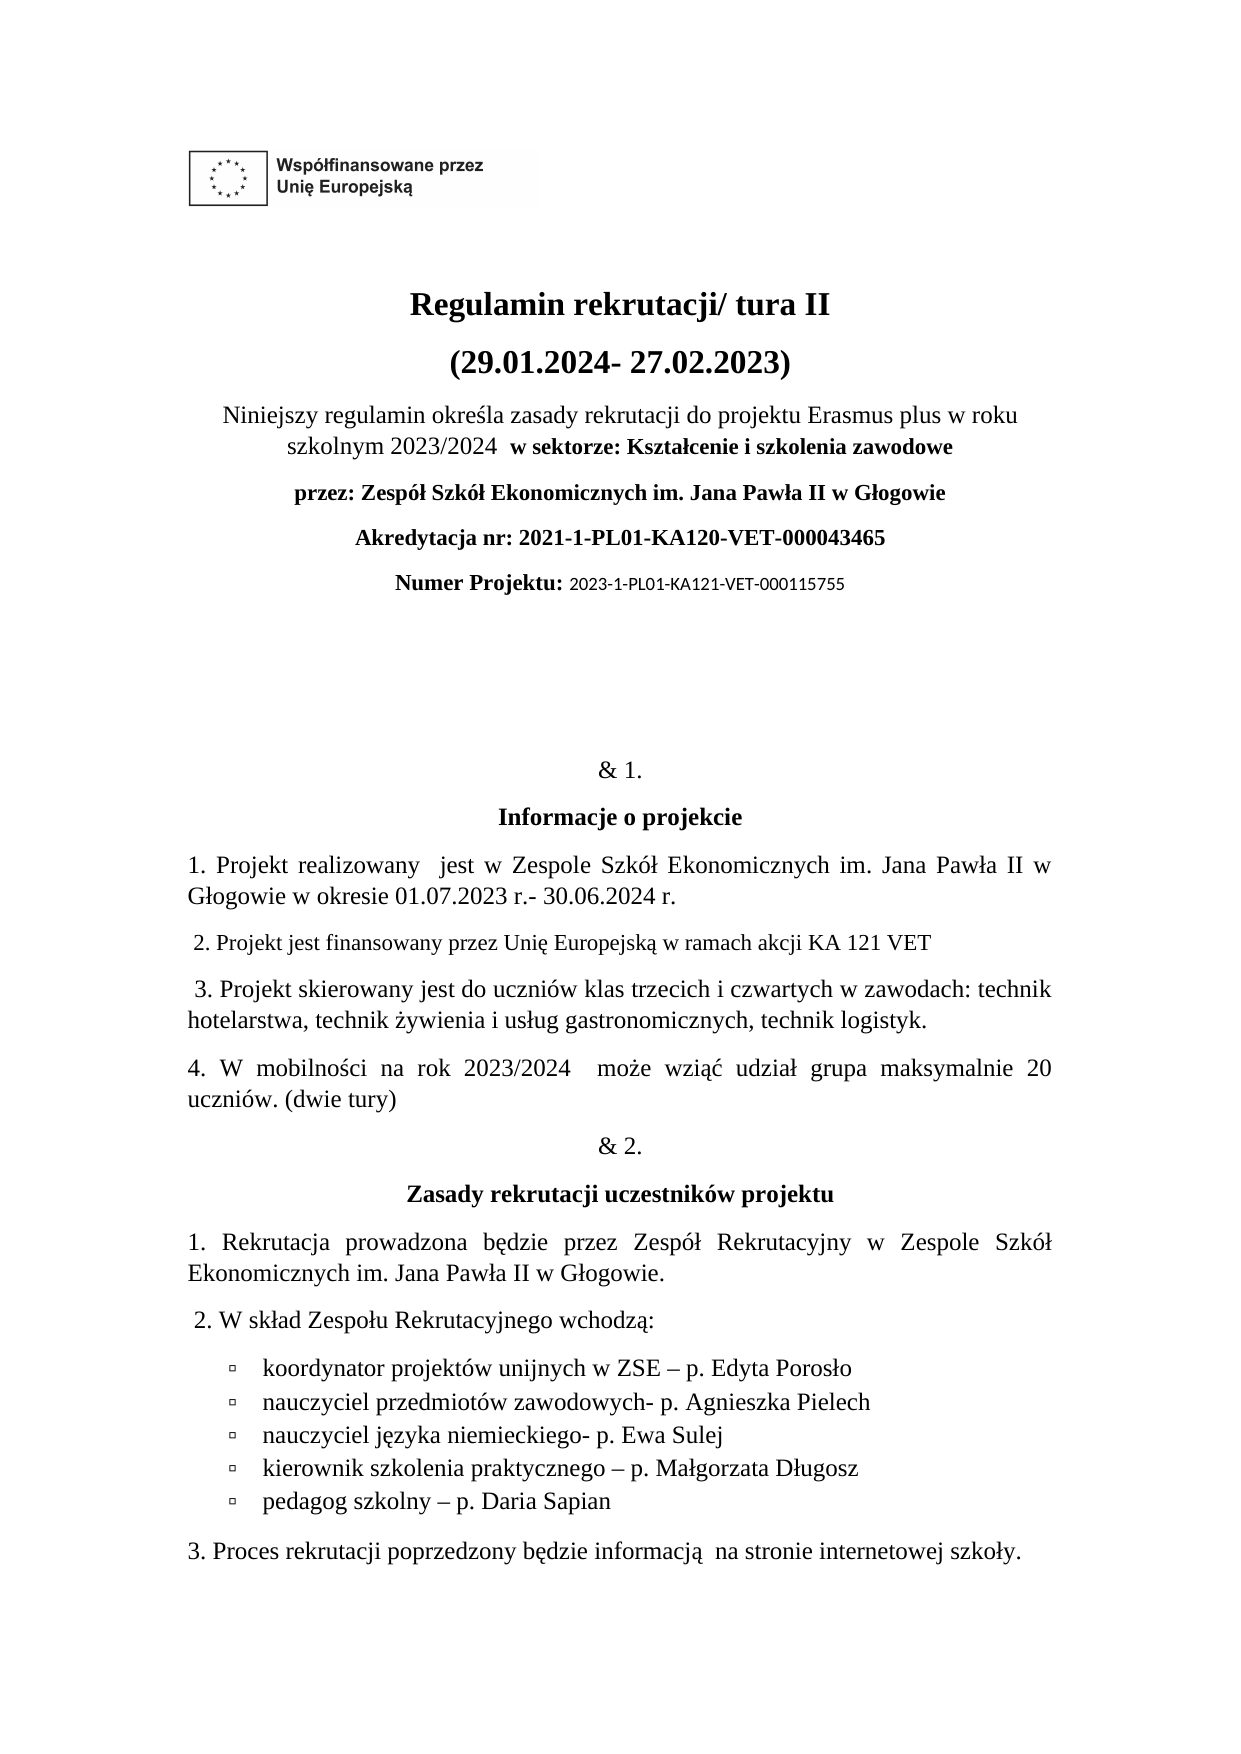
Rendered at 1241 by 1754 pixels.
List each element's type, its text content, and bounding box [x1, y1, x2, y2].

text & 2. [187, 1131, 1053, 1160]
text 1. Projekt realizowany jest w Zespole Szkół Ekonomicznych im. Jana Pawła II w Głogowie w okresie 01.07.2023 r.- 30.06.2024 r. [187, 850, 1053, 910]
text Informacje o projekcie [187, 802, 1053, 831]
text Zasady rekrutacji uczestników projektu [187, 1179, 1053, 1208]
text 3. Projekt skierowany jest do uczniów klas trzecich i czwartych w zawodach: technik hotelarstwa, technik żywienia i usług gastronomicznych, technik logistyk. [187, 974, 1053, 1034]
text przez: Zespół Szkół Ekonomicznych im. Jana Pawła II w Głogowie [187, 479, 1053, 505]
text 4. W mobilności na rok 2023/2024 może wziąć udział grupa maksymalnie 20 uczniów. (dwie tury) [187, 1053, 1053, 1112]
text 3. Proces rekrutacji poprzedzony będzie informacją na stronie internetowej szkoły. [187, 1536, 1053, 1565]
list koordynator projektów unijnych w ZSE – p. Edyta Porosło [225, 1353, 1053, 1384]
text 2. W skład Zespołu Rekrutacyjnego wchodzą: [187, 1306, 1053, 1334]
text 1. Rekrutacja prowadzona będzie przez Zespół Rekrutacyjny w Zespole Szkół Ekonomicznych im. Jana Pawła II w Głogowie. [187, 1227, 1053, 1287]
list nauczyciel przedmiotów zawodowych- p. Agnieszka Pielech [225, 1387, 1053, 1417]
list kierownik szkolenia praktycznego – p. Małgorzata Długosz [225, 1453, 1053, 1484]
text Numer Projektu: 2023-1-PL01-KA121-VET-000115755 [187, 569, 1053, 595]
text & 1. [187, 755, 1053, 783]
text Regulamin rekrutacji/ tura II [187, 284, 1053, 322]
text Akredytacja nr: 2021-1-PL01-KA120-VET-000043465 [187, 524, 1053, 550]
text 2. Projekt jest finansowany przez Unię Europejską w ramach akcji KA 121 VET [187, 929, 1053, 955]
picture [187, 150, 538, 208]
text Niniejszy regulamin określa zasady rekrutacji do projektu Erasmus plus w roku szkolnym 2023/2024 w sektorze: Kształcenie i szkolenia zawodowe [187, 400, 1053, 460]
text (29.01.2024- 27.02.2023) [187, 342, 1053, 380]
list pedagog szkolny – p. Daria Sapian [225, 1486, 1053, 1517]
list nauczyciel języka niemieckiego- p. Ewa Sulej [225, 1420, 1053, 1451]
